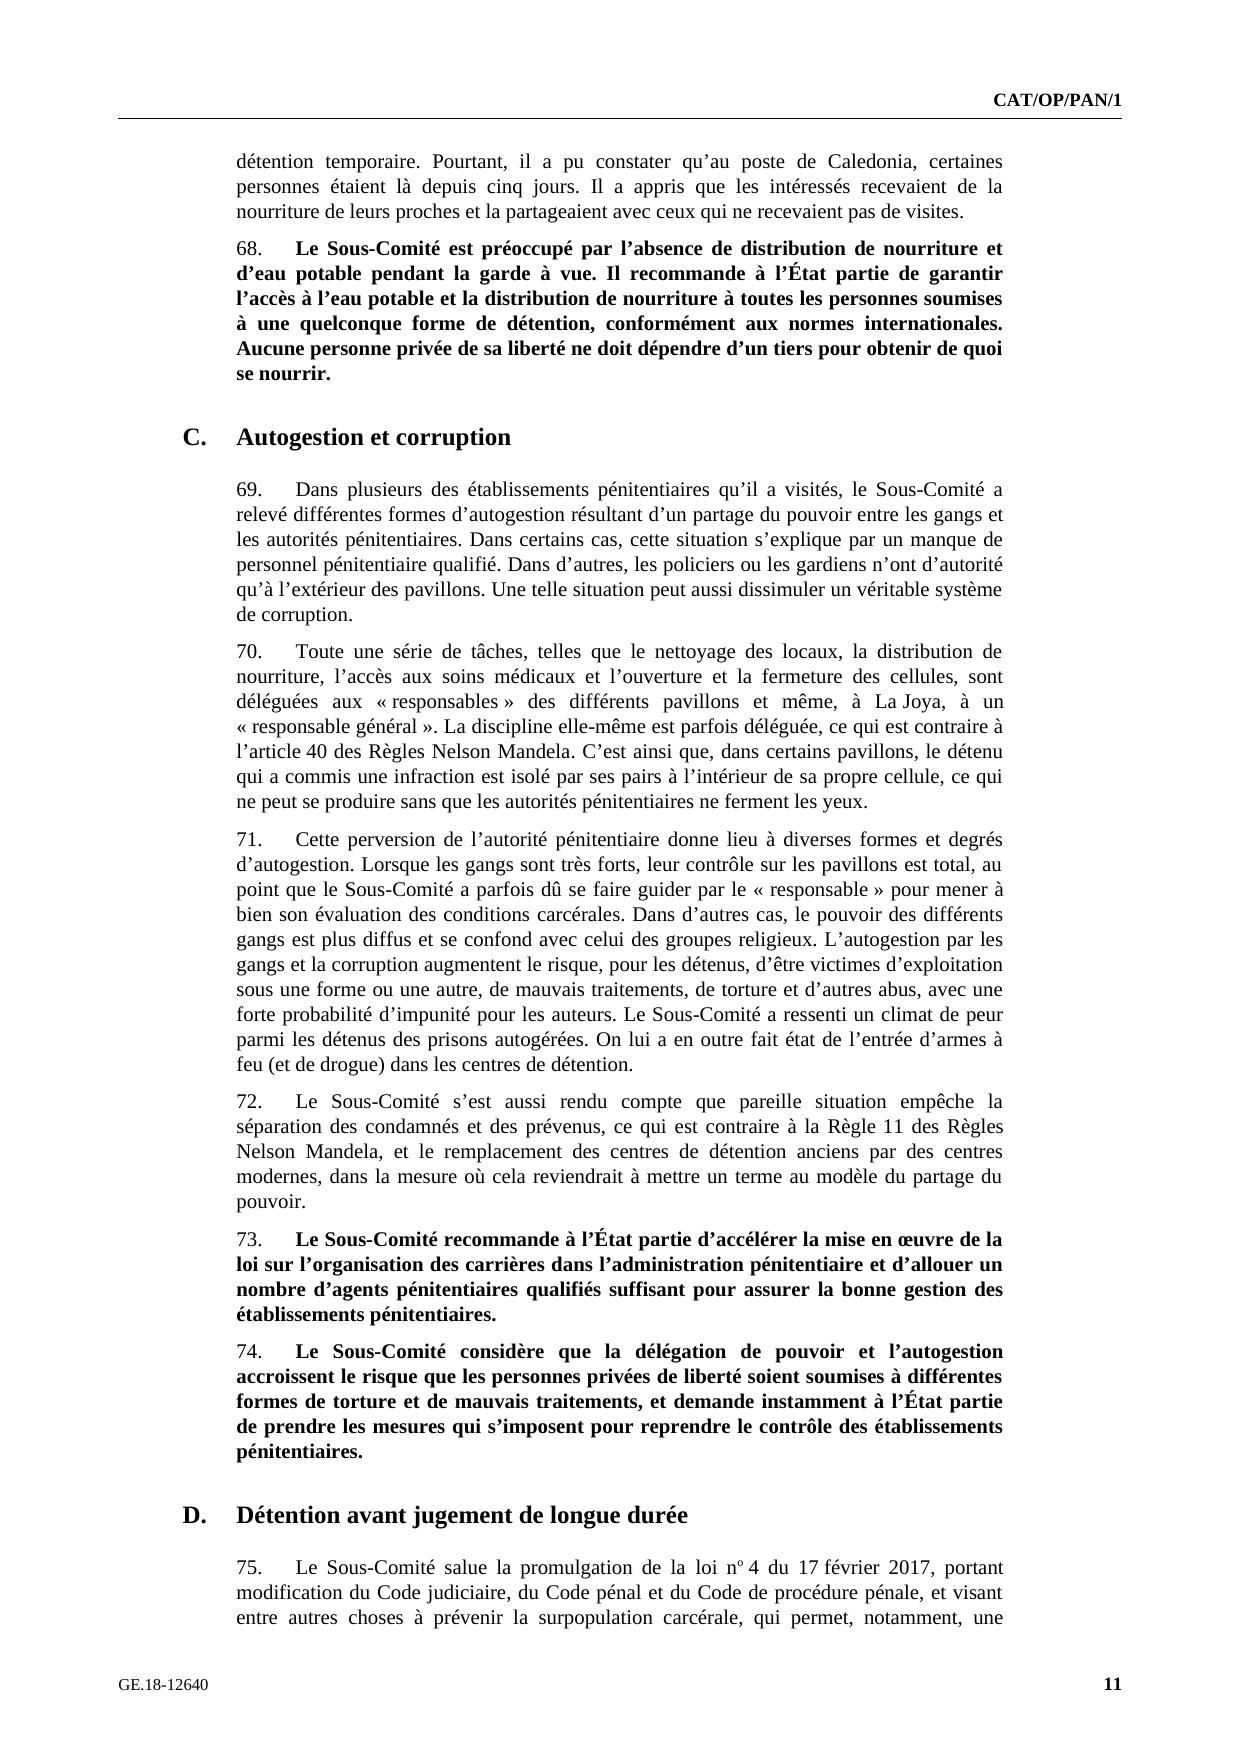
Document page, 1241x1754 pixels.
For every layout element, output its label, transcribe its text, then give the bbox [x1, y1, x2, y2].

text 69. Dans plusieurs des établissements pénitentiaires qu’il a visités, le Sous-Comité a relevé différentes formes d’autogestion résultant d’un partage du pouvoir entre les gangs et les autorités pénitentiaires. Dans certains cas, cette situation s’explique par un manque de personnel pénitentiaire qualifié. Dans d’autres, les policiers ou les gardiens n’ont d’autorité qu’à l’extérieur des pavillons. Une telle situation peut aussi dissimuler un véritable système de corruption. [236, 476, 1004, 626]
text D. Détention avant jugement de longue durée [118, 1501, 1004, 1529]
text 74. Le Sous-Comité considère que la délégation de pouvoir et l’autogestion accroissent le risque que les personnes privées de liberté soient soumises à différentes formes de torture et de mauvais traitements, et demande instamment à l’État partie de prendre les mesures qui s’imposent pour reprendre le contrôle des établissements pénitentiaires. [236, 1338, 1004, 1463]
text 73. Le Sous-Comité recommande à l’État partie d’accélérer la mise en œuvre de la loi sur l’organisation des carrières dans l’administration pénitentiaire et d’allouer un nombre d’agents pénitentiaires qualifiés suffisant pour assurer la bonne gestion des établissements pénitentiaires. [236, 1226, 1004, 1326]
text C. Autogestion et corruption [118, 423, 1004, 451]
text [236, 148, 1004, 223]
text 72. Le Sous-Comité s’est aussi rendu compte que pareille situation empêche la séparation des condamnés et des prévenus, ce qui est contraire à la Règle 11 des Règles Nelson Mandela, et le remplacement des centres de détention anciens par des centres modernes, dans la mesure où cela reviendrait à mettre un terme au modèle du partage du pouvoir. [236, 1088, 1004, 1213]
text 70. Toute une série de tâches, telles que le nettoyage des locaux, la distribution de nourriture, l’accès aux soins médicaux et l’ouverture et la fermeture des cellules, sont déléguées aux « responsables » des différents pavillons et même, à La Joya, à un « responsable général ». La discipline elle-même est parfois déléguée, ce qui est contraire à l’article 40 des Règles Nelson Mandela. C’est ainsi que, dans certains pavillons, le détenu qui a commis une infraction est isolé par ses pairs à l’intérieur de sa propre cellule, ce qui ne peut se produire sans que les autorités pénitentiaires ne ferment les yeux. [236, 638, 1004, 813]
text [236, 1554, 1004, 1629]
text 71. Cette perversion de l’autorité pénitentiaire donne lieu à diverses formes et degrés d’autogestion. Lorsque les gangs sont très forts, leur contrôle sur les pavillons est total, au point que le Sous-Comité a parfois dû se faire guider par le « responsable » pour mener à bien son évaluation des conditions carcérales. Dans d’autres cas, le pouvoir des différents gangs est plus diffus et se confond avec celui des groupes religieux. L’autogestion par les gangs et la corruption augmentent le risque, pour les détenus, d’être victimes d’exploitation sous une forme ou une autre, de mauvais traitements, de torture et d’autres abus, avec une forte probabilité d’impunité pour les auteurs. Le Sous-Comité a ressenti un climat de peur parmi les détenus des prisons autogérées. On lui a en outre fait état de l’entrée d’armes à feu (et de drogue) dans les centres de détention. [236, 826, 1004, 1076]
text 68. Le Sous-Comité est préoccupé par l’absence de distribution de nourriture et d’eau potable pendant la garde à vue. Il recommande à l’État partie de garantir l’accès à l’eau potable et la distribution de nourriture à toutes les personnes soumises à une quelconque forme de détention, conformément aux normes internationales. Aucune personne privée de sa liberté ne doit dépendre d’un tiers pour obtenir de quoi se nourrir. [236, 235, 1004, 385]
